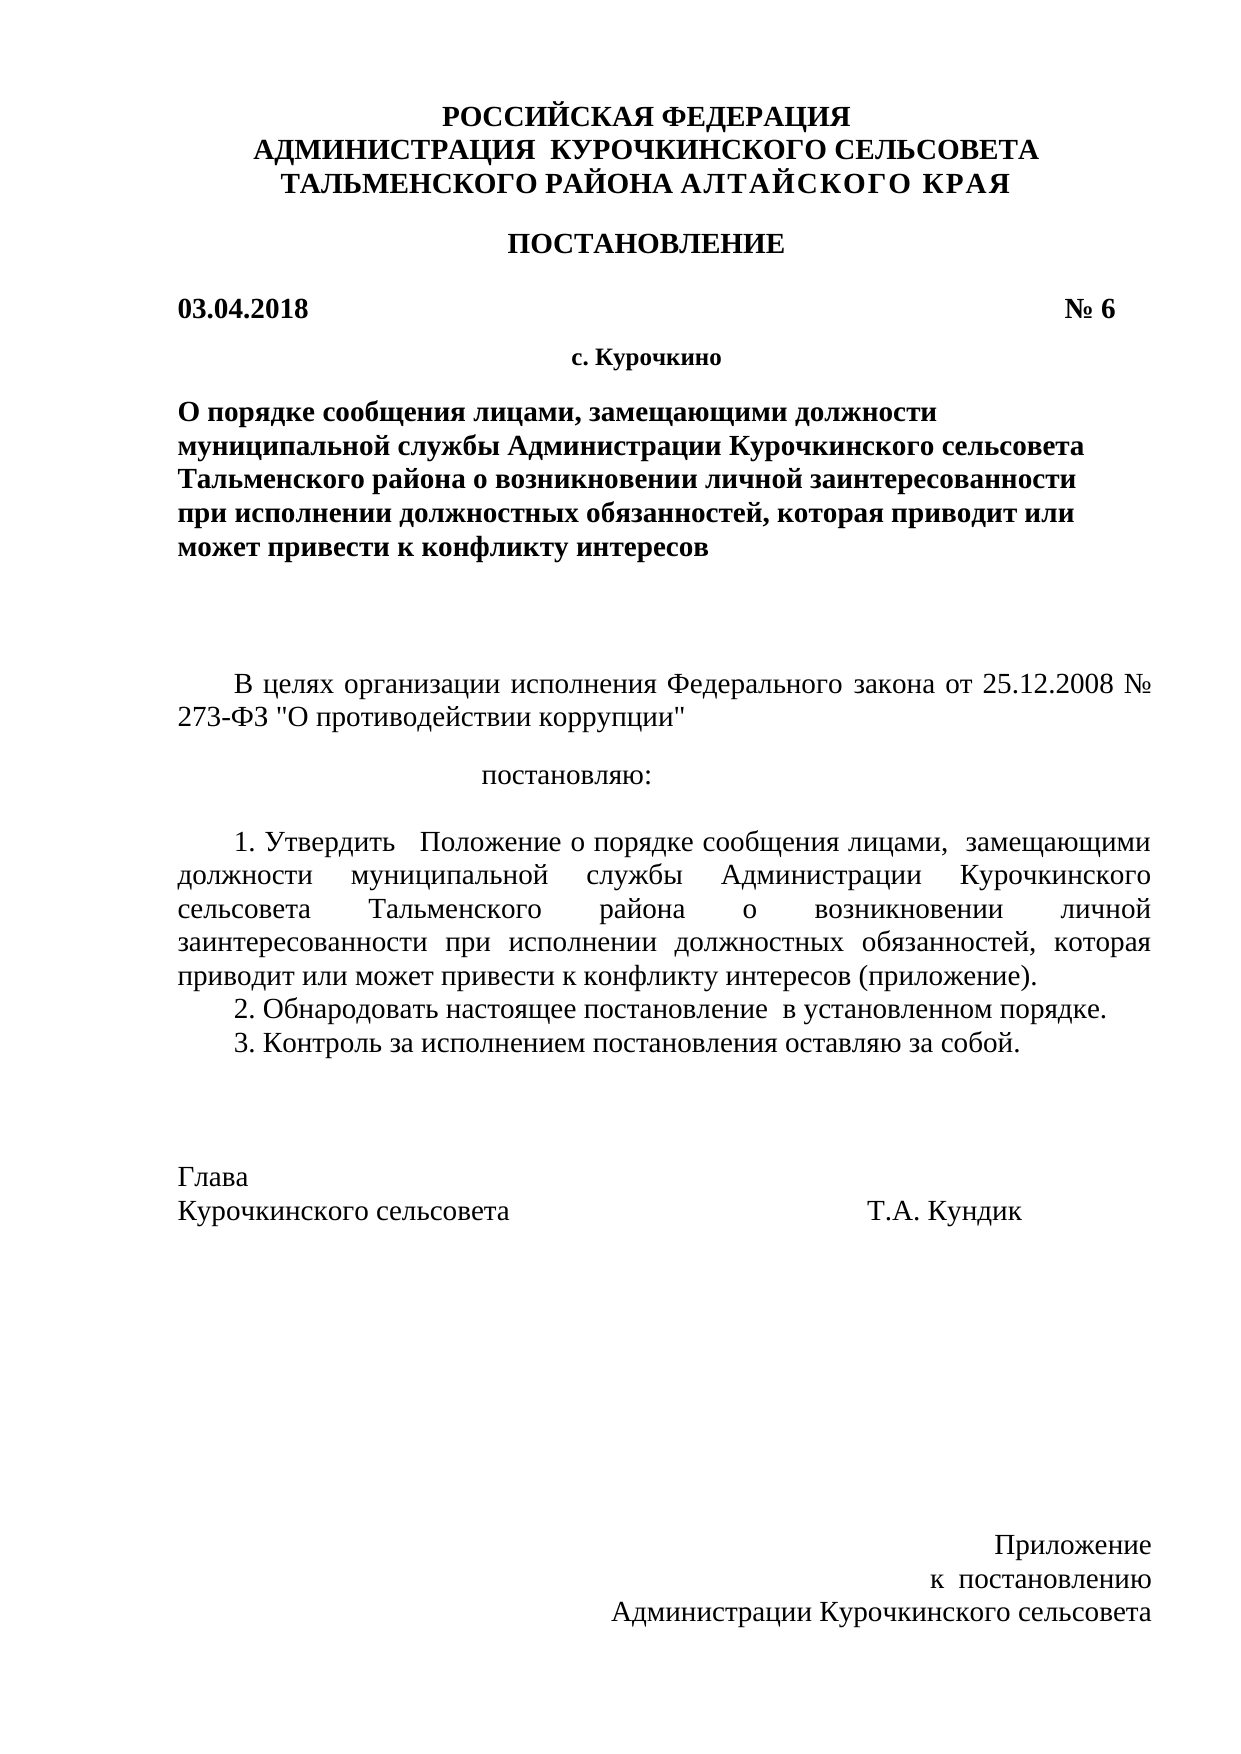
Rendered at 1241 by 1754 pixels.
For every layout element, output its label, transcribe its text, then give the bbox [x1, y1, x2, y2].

text Приложение [177, 1527, 1152, 1561]
text к постановлению [177, 1561, 1152, 1594]
text 3. Контроль за исполнением постановления оставляю за собой. [177, 1025, 1152, 1059]
table_cell 03.04.2018 [169, 285, 659, 336]
table_cell с. Курочкино [169, 336, 1124, 388]
table_cell ПОСТАНОВЛЕНИЕ [169, 220, 1124, 285]
table_header РОССИЙСКАЯ ФЕДЕРАЦИЯ АДМИНИСТРАЦИЯ КУРОЧКИНСКОГО СЕЛЬСОВЕТА ТАЛЬМЕНСКОГО РАЙОНА АЛТАЙСКОГО КРАЯ [169, 93, 1124, 220]
text постановляю: [177, 757, 1152, 790]
text Курочкинского сельсовета Т.А. Кундик [177, 1193, 1152, 1226]
table_cell О порядке сообщения лицами, замещающими должности муниципальной службы Администрации Курочкинского сельсовета Тальменского района о возникновении личной заинтересованности при исполнении должностных обязанностей, которая приводит или может привести к конфликту интересов [169, 388, 1117, 666]
text В целях организации исполнения Федерального закона от 25.12.2008 № 273-ФЗ "О противодействии коррупции" [177, 329, 1152, 733]
text 2. Обнародовать настоящее постановление в установленном порядке. [177, 992, 1152, 1025]
table_cell № 6 [660, 285, 1124, 336]
text Глава [177, 1159, 1152, 1193]
text 1. Утвердить Положение о порядке сообщения лицами, замещающими должности муниципальной службы Администрации Курочкинского сельсовета Тальменского района о возникновении личной заинтересованности при исполнении должностных обязанностей, которая приводит или может привести к конфликту интересов (приложение). [177, 824, 1152, 992]
text Администрации Курочкинского сельсовета [177, 1594, 1152, 1628]
